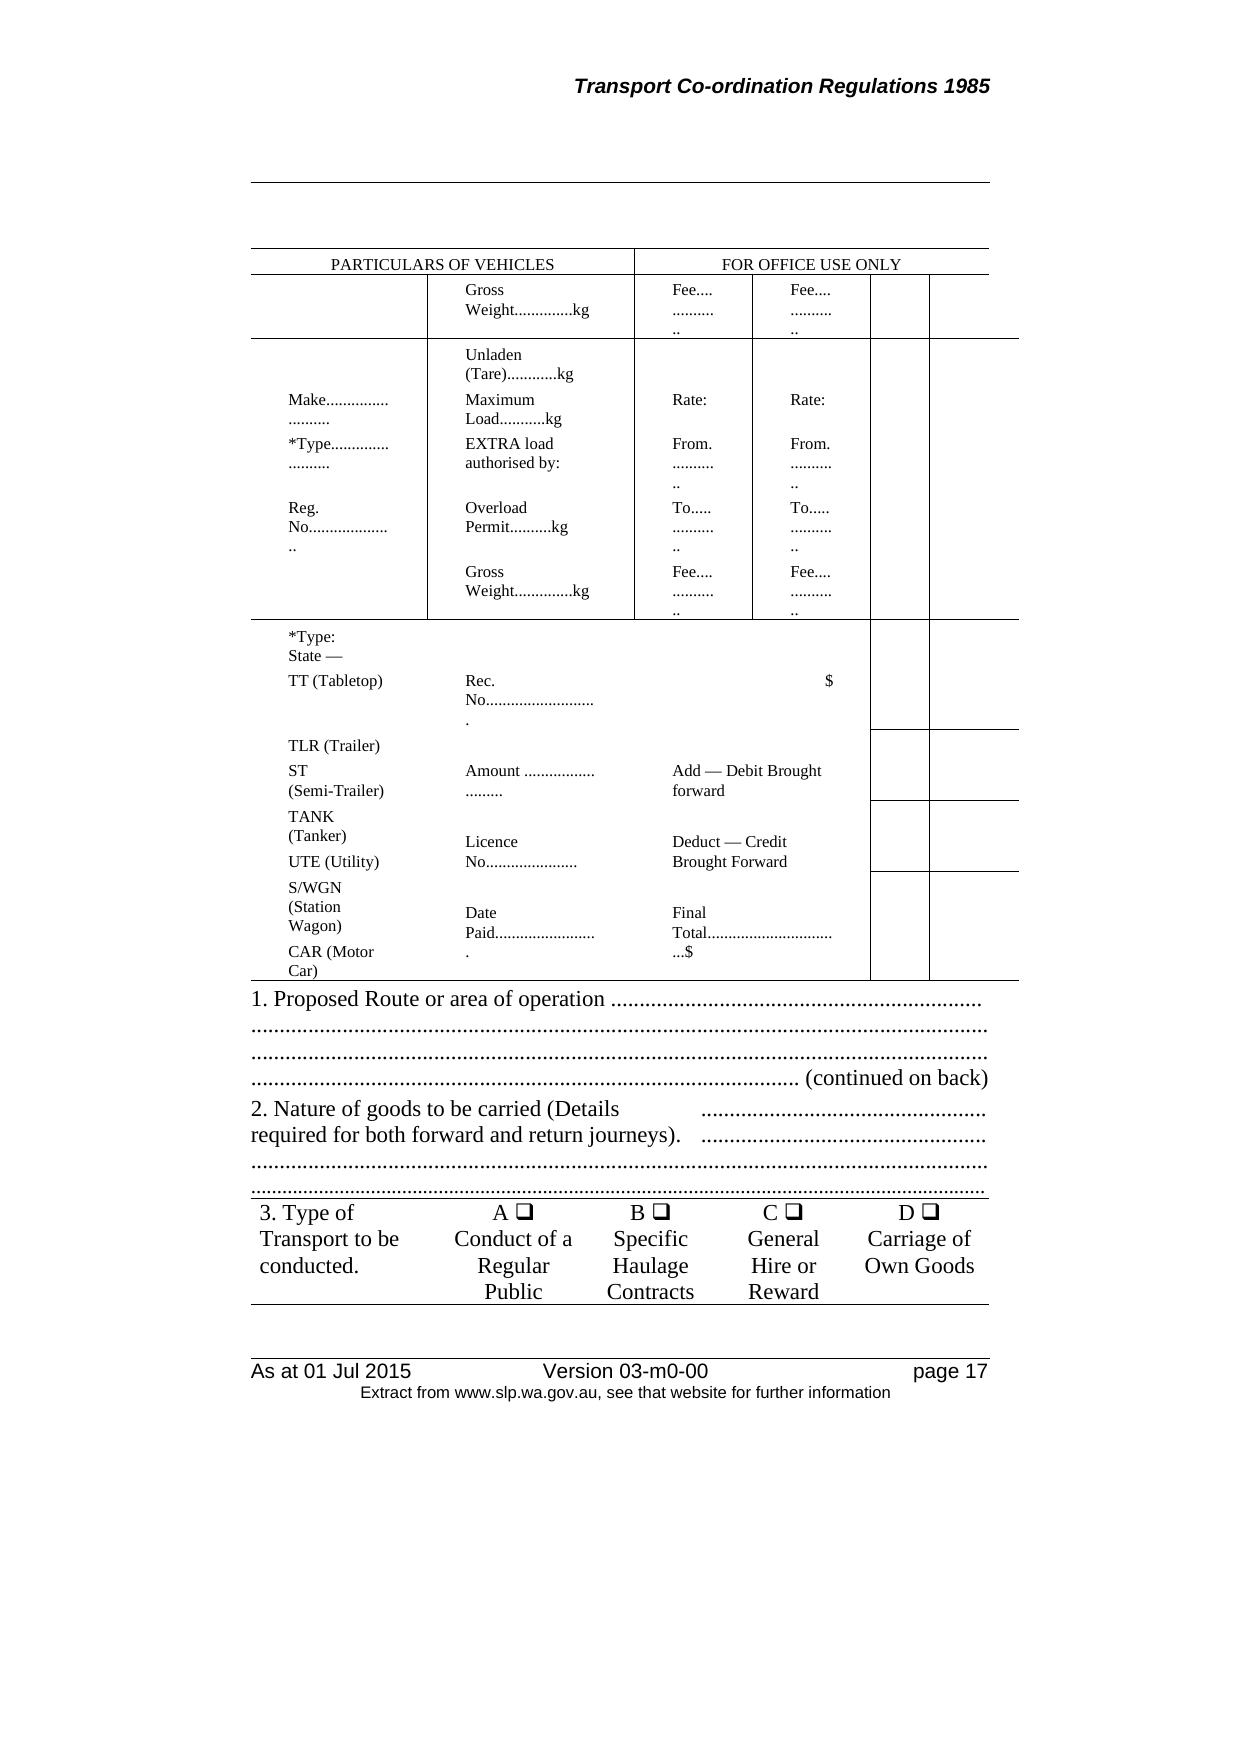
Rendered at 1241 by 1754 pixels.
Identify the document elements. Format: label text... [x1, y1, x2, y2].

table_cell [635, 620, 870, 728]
text or area of operation ................................................................. ................................................................................................................................. ................................................................................................................................. ................................................................................................ (continued on back) [251, 985, 990, 1091]
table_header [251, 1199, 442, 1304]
table_header FOR OFFICE USE ONLY [635, 249, 989, 274]
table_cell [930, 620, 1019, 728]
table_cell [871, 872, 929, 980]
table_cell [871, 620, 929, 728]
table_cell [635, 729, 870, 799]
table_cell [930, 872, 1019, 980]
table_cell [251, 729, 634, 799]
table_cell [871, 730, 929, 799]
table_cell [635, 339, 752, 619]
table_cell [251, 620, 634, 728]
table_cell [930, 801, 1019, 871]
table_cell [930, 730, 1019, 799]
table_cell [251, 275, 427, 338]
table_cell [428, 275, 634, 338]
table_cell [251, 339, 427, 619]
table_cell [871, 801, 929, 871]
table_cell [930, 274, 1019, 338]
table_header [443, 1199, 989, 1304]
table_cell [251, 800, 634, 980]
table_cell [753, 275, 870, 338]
table_header PARTICULARS OF VEHICLES [251, 249, 634, 274]
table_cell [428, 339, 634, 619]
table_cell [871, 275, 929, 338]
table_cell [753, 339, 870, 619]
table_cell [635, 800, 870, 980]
text 2. Nature of goods to be carried (Details .................................................. required for both forward and return journeys). .................................................. ................................................................................................................................. ............................................................................................................................................. [251, 1095, 990, 1198]
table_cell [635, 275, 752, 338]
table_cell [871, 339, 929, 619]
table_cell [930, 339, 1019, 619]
